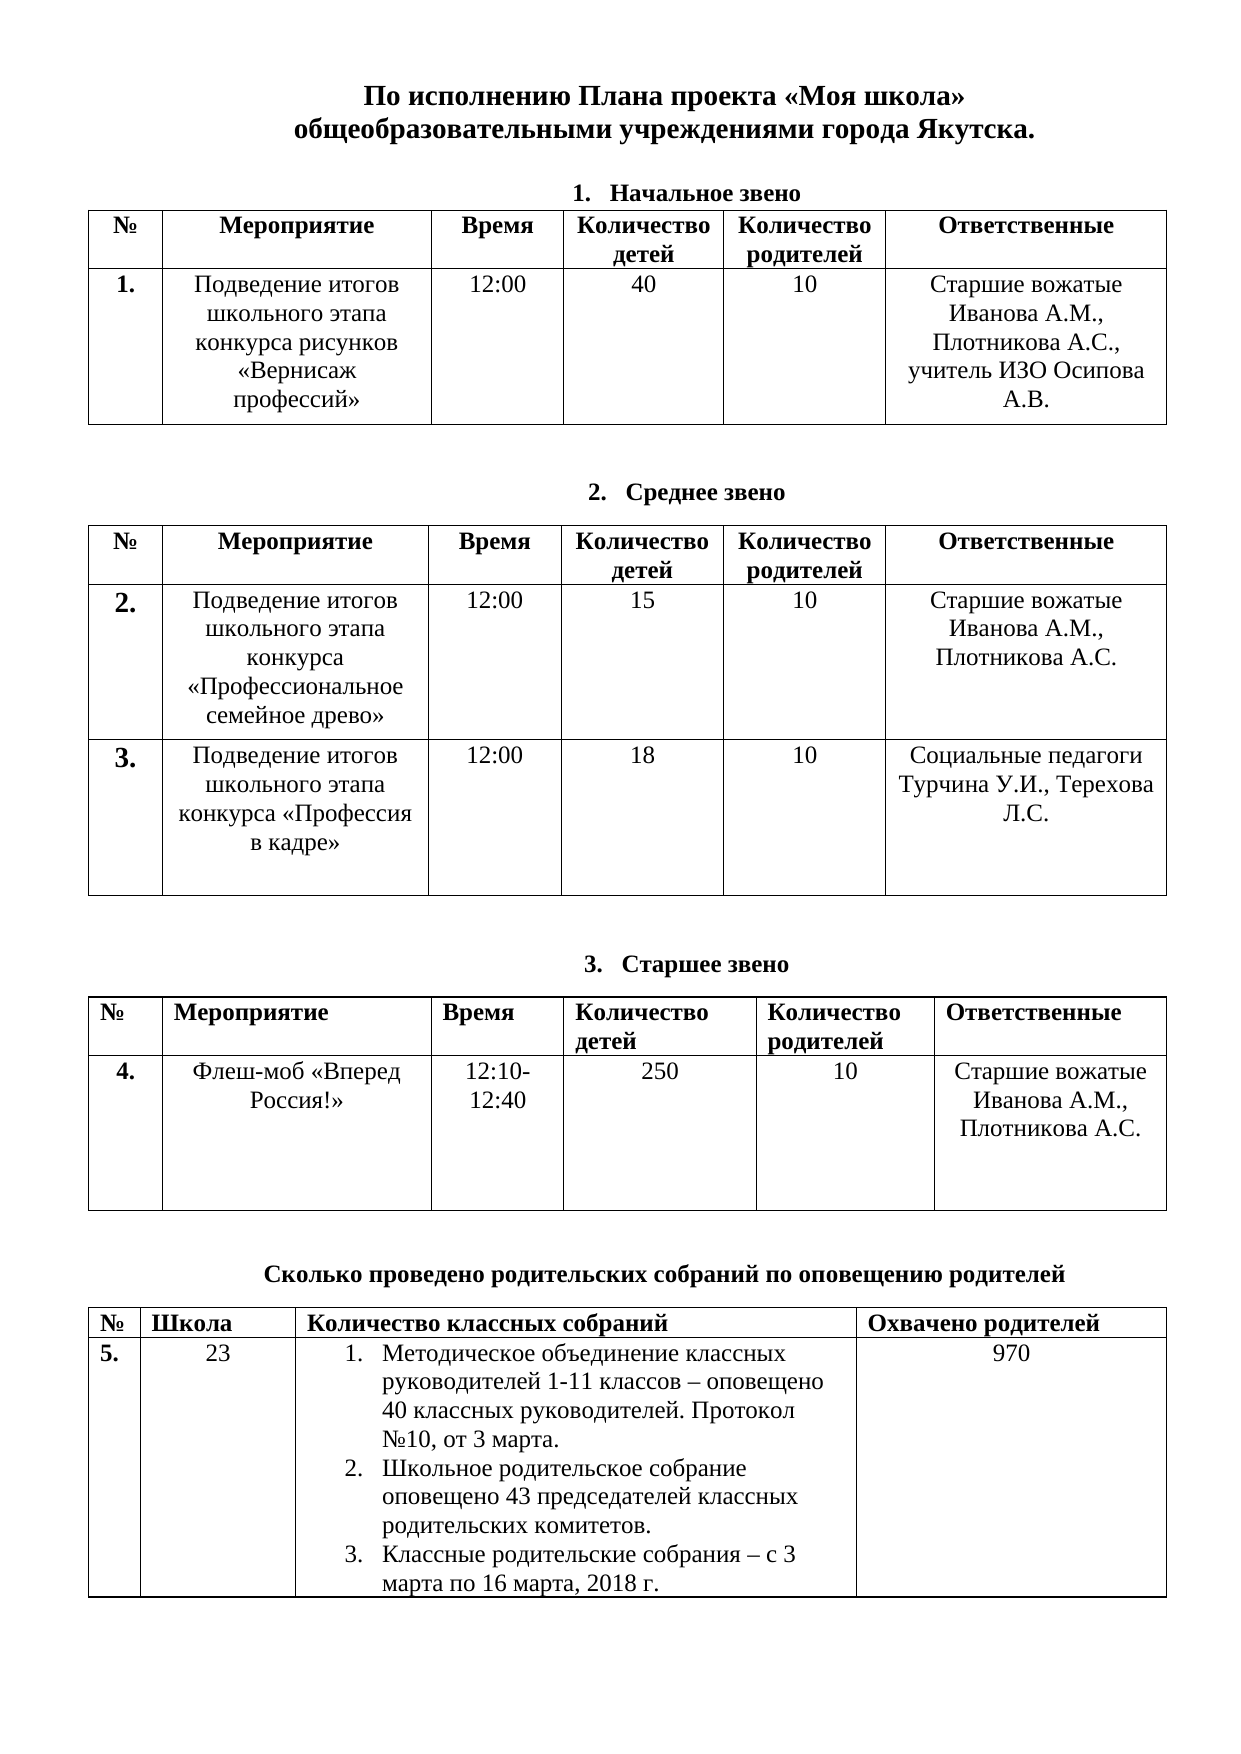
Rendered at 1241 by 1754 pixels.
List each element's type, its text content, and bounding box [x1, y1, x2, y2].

table_header Ответственные [886, 526, 1166, 584]
text По исполнению Плана проекта «Моя школа» [177, 78, 1152, 111]
table_cell Старшие вожатые Иванова А.М., Плотникова А.С., учитель ИЗО Осипова А.В. [886, 269, 1166, 424]
table_header Количество детей [562, 526, 723, 584]
table_cell Методическое объединение классных руководителей 1-11 классов – оповещено 40 классных руководителей. Протокол №10, от 3 марта. Школьное родительское собрание оповещено 43 председателей классных родительских комитетов. Классные родительские собрания – с 3 марта по 16 марта, 2018 г. [296, 1338, 856, 1596]
table_cell Подведение итогов школьного этапа конкурса рисунков «Вернисаж профессий» [163, 269, 431, 424]
table_cell 23 [141, 1338, 295, 1596]
table_header № [89, 1308, 140, 1337]
list Среднее звено [222, 477, 1152, 506]
table_header № [89, 526, 162, 584]
table_cell 970 [857, 1338, 1166, 1596]
table_cell 2. [89, 585, 162, 739]
table_cell Подведение итогов школьного этапа конкурса «Профессия в кадре» [163, 740, 428, 895]
table_cell 1. [89, 269, 162, 424]
table_cell Старшие вожатые Иванова А.М., Плотникова А.С. [886, 585, 1166, 739]
text Сколько проведено родительских собраний по оповещению родителей [177, 1259, 1152, 1288]
table_header Ответственные [935, 998, 1166, 1055]
table_header Время [432, 998, 563, 1055]
table_header Время [429, 526, 561, 584]
table_cell 10 [757, 1056, 934, 1210]
list Начальное звено [222, 178, 1152, 207]
table_header Количество родителей [724, 211, 885, 268]
table_cell 4. [89, 1056, 162, 1210]
table_header Время [432, 211, 563, 268]
table_cell 3. [89, 740, 162, 895]
table_cell 18 [562, 740, 723, 895]
table_cell 250 [564, 1056, 756, 1210]
table_cell 12:10-12:40 [432, 1056, 563, 1210]
table_cell 10 [724, 585, 885, 739]
table_cell Старшие вожатые Иванова А.М., Плотникова А.С. [935, 1056, 1166, 1210]
table_header Количество классных собраний [296, 1308, 856, 1337]
table_cell Подведение итогов школьного этапа конкурса «Профессиональное семейное древо» [163, 585, 428, 739]
table_header Количество детей [564, 211, 723, 268]
table_header Охвачено родителей [857, 1308, 1166, 1337]
table_cell 12:00 [429, 585, 561, 739]
table_header Мероприятие [163, 526, 428, 584]
table_header Мероприятие [163, 998, 431, 1055]
table_cell 12:00 [432, 269, 563, 424]
table_header Мероприятие [163, 211, 431, 268]
table_cell 10 [724, 740, 885, 895]
table_cell 15 [562, 585, 723, 739]
table_header Школа [141, 1308, 295, 1337]
table_header Количество родителей [757, 998, 934, 1055]
table_cell 12:00 [429, 740, 561, 895]
table_cell 40 [564, 269, 723, 424]
list Старшее звено [222, 949, 1152, 977]
table_cell 5. [89, 1338, 140, 1596]
table_cell Флеш-моб «Вперед Россия!» [163, 1056, 431, 1210]
table_cell 10 [724, 269, 885, 424]
table_header № [89, 211, 162, 268]
table_header Количество родителей [724, 526, 885, 584]
table_header № [89, 998, 162, 1055]
table_cell Социальные педагоги Турчина У.И., Терехова Л.С. [886, 740, 1166, 895]
text общеобразовательными учреждениями города Якутска. [177, 111, 1152, 145]
table_header Ответственные [886, 211, 1166, 268]
table_header Количество детей [564, 998, 756, 1055]
